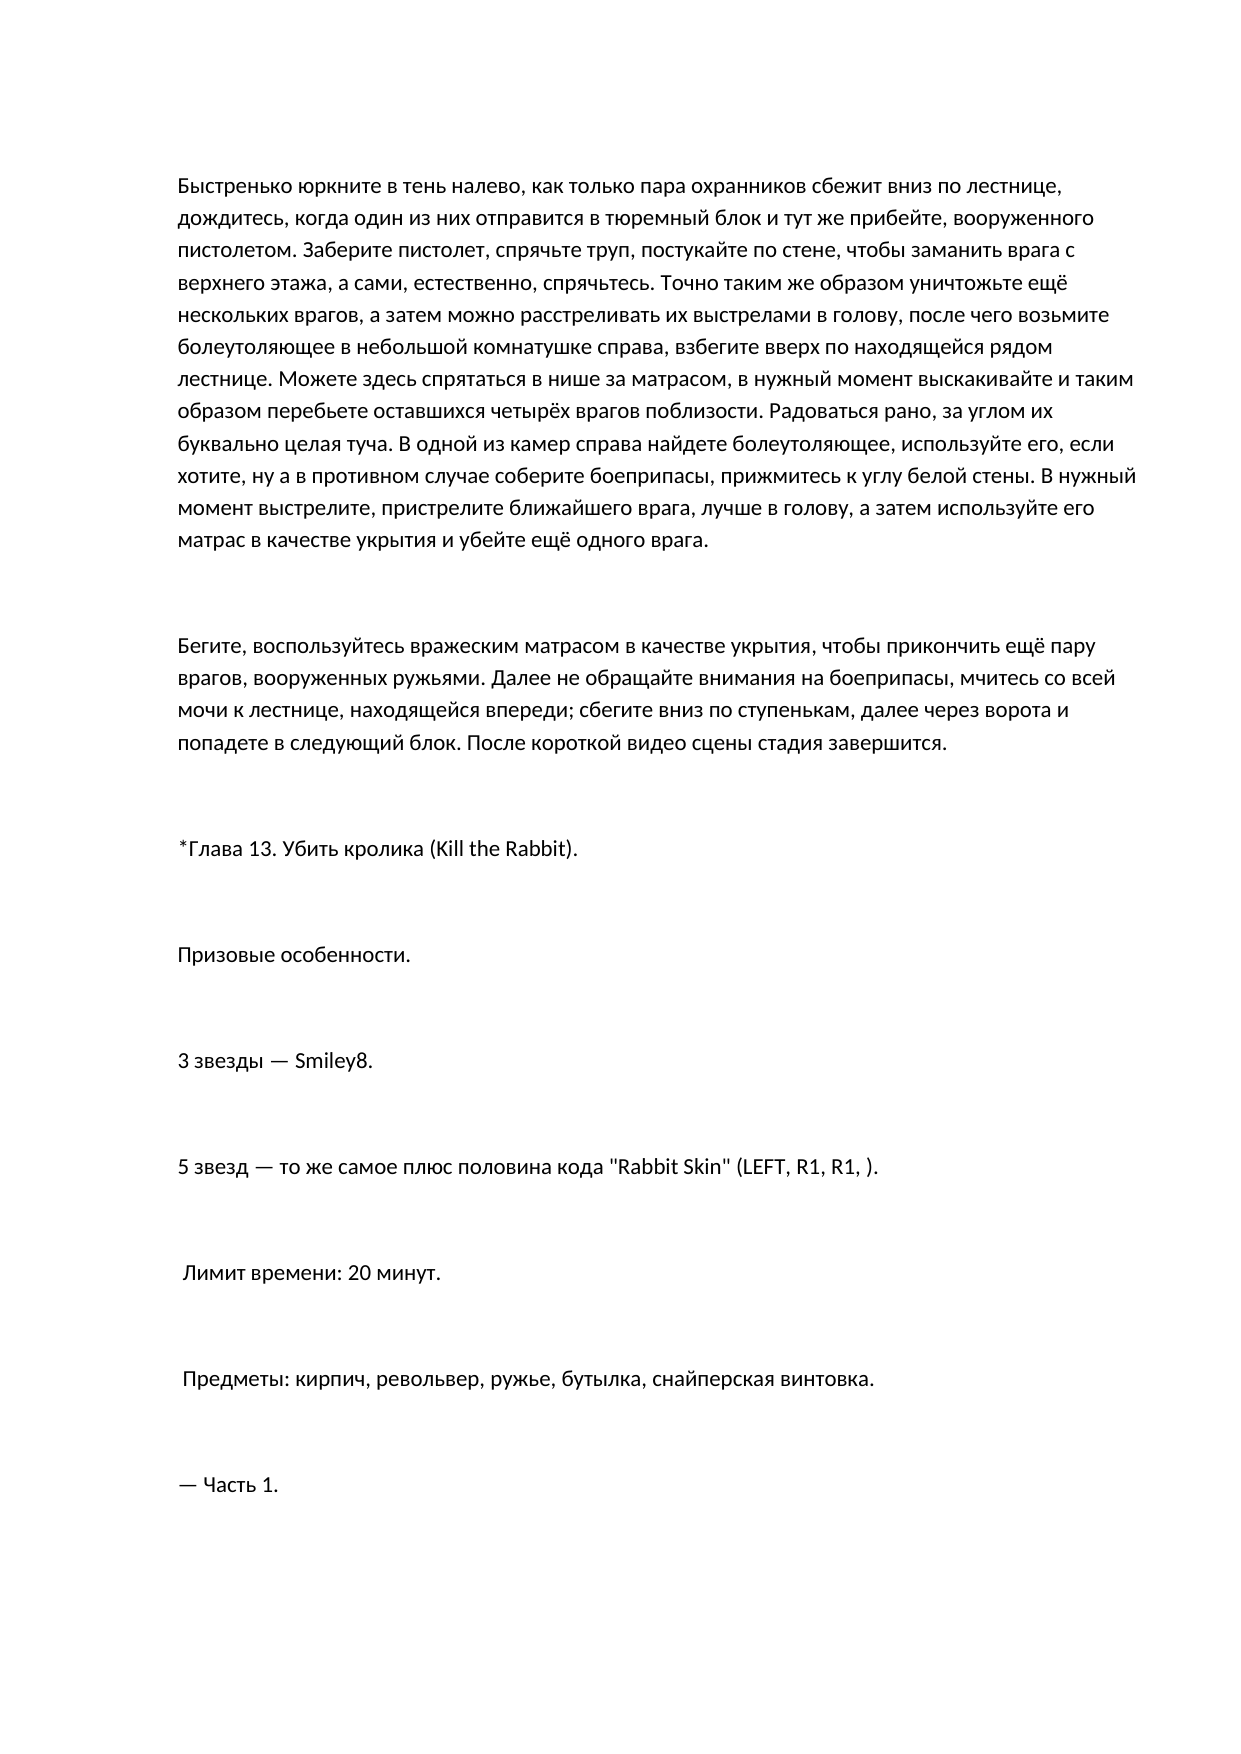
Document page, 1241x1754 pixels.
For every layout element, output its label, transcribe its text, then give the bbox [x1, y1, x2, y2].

text 5 звезд — то же самое плюс половина кода "Rabbit Skin" (LEFT, R1, R1, ). [177, 1152, 1152, 1180]
text — Часть 1. [177, 1470, 1152, 1498]
text Лимит времени: 20 минут. [177, 1258, 1152, 1286]
text Предметы: кирпич, револьвер, ружье, бутылка, снайперская винтовка. [177, 1364, 1152, 1392]
text Призовые особенности. [177, 940, 1152, 968]
text Бегите, воспользуйтесь вражеским матрасом в качестве укрытия, чтобы прикончить ещё пару врагов, вооруженных ружьями. Далее не обращайте внимания на боеприпасы, мчитесь со всей мочи к лестнице, находящейся впереди; сбегите вниз по ступенькам, далее через ворота и попадете в следующий блок. После короткой видео сцены стадия завершится. [177, 631, 1152, 756]
text 3 звезды — Smiley8. [177, 1046, 1152, 1074]
text Быстренько юркните в тень налево, как только пара охранников сбежит вниз по лестнице, дождитесь, когда один из них отправится в тюремный блок и тут же прибейте, вооруженного пистолетом. Заберите пистолет, спрячьте труп, постукайте по стене, чтобы заманить врага с верхнего этажа, а сами, естественно, спрячьтесь. Точно таким же образом уничтожьте ещё нескольких врагов, а затем можно расстреливать их выстрелами в голову, после чего возьмите болеутоляющее в небольшой комнатушке справа, взбегите вверх по находящейся рядом лестнице. Можете здесь спрятаться в нише за матрасом, в нужный момент выскакивайте и таким образом перебьете оставшихся четырёх врагов поблизости. Радоваться рано, за углом их буквально целая туча. В одной из камер справа найдете болеутоляющее, используйте его, если хотите, ну а в противном случае соберите боеприпасы, прижмитесь к углу белой стены. В нужный момент выстрелите, пристрелите ближайшего врага, лучше в голову, а затем используйте его матрас в качестве укрытия и убейте ещё одного врага. [177, 171, 1152, 553]
text *Глава 13. Убить кролика (Kill the Rabbit). [177, 834, 1152, 862]
